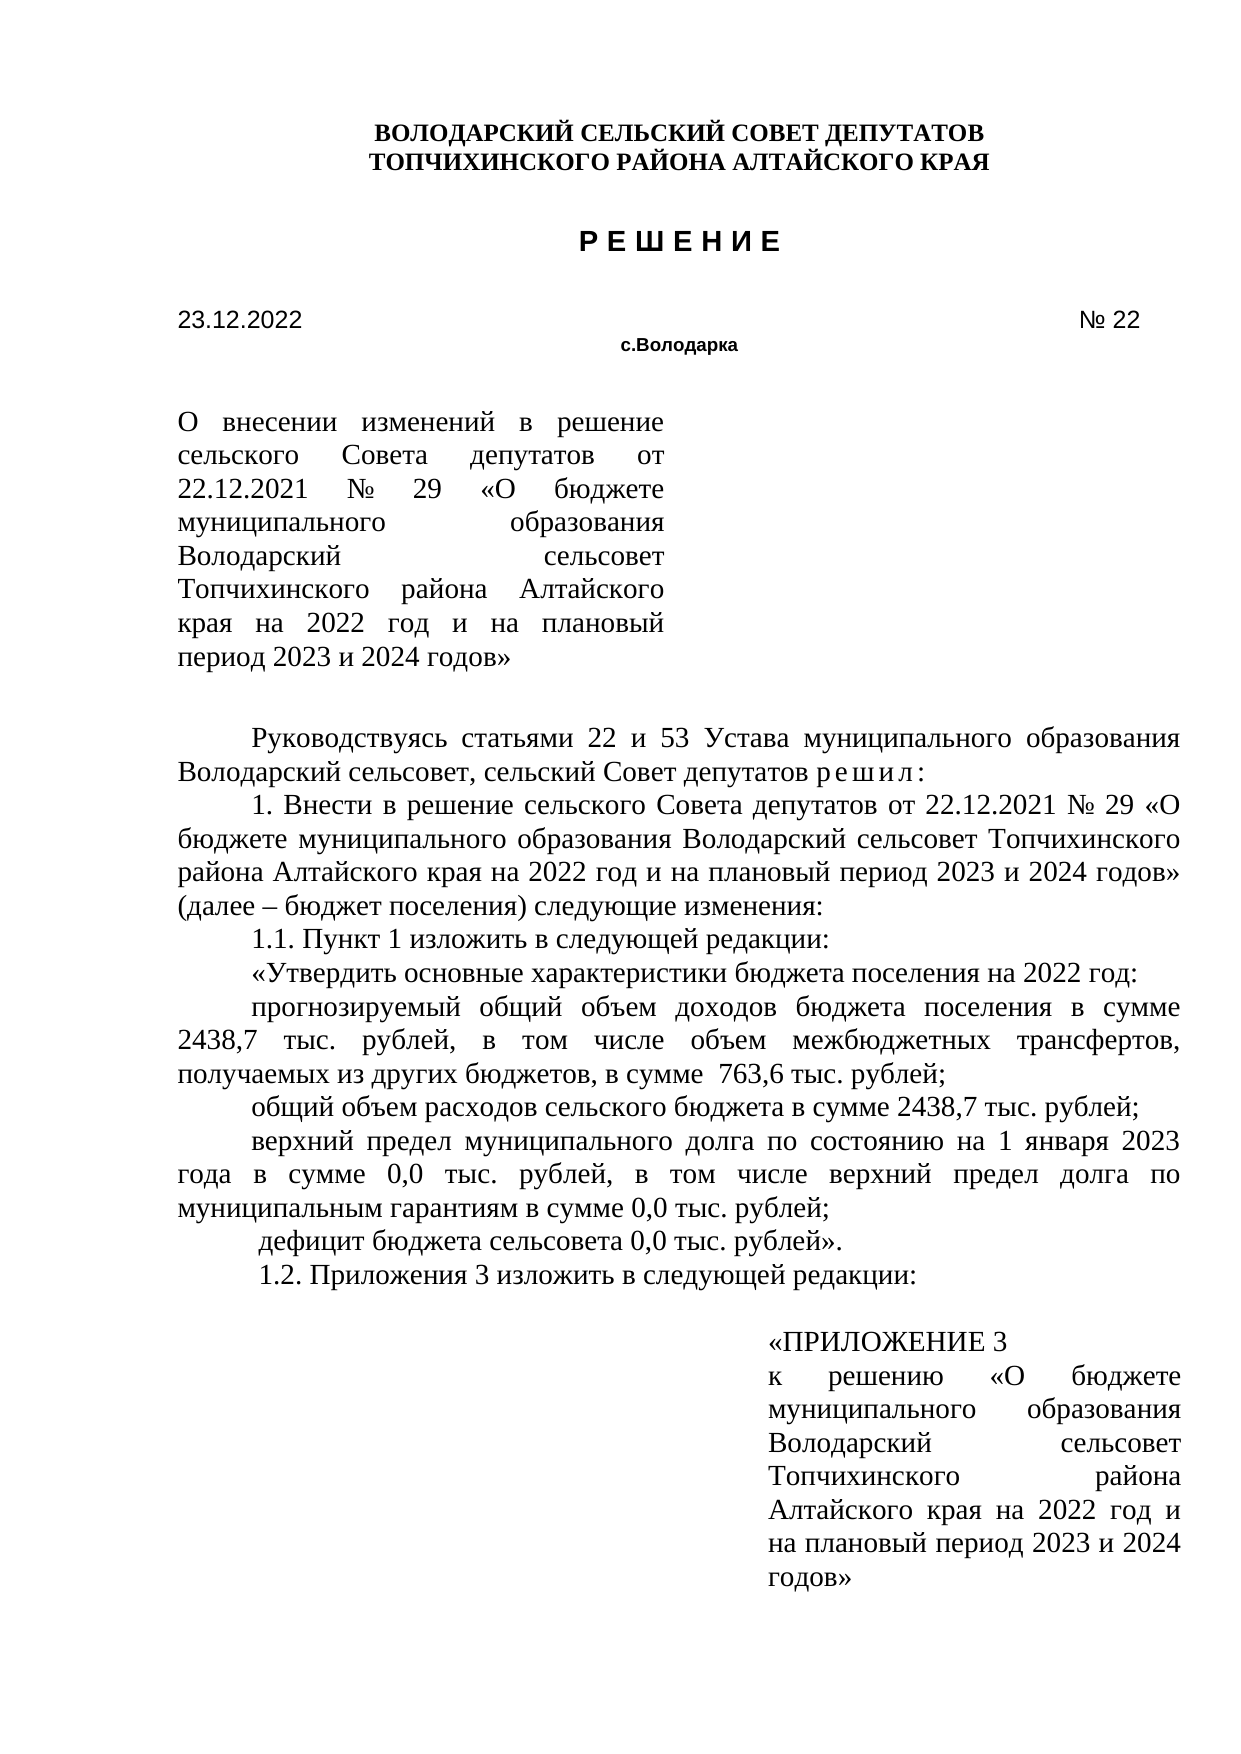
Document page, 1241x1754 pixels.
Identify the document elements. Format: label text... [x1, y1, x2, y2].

text О внесении изменений в решение сельского Совета депутатов от 22.12.2021 № 29 «О бюджете муниципального образования Володарский сельсовет Топчихинского района Алтайского края на 2022 год и на плановый период 2023 и 2024 годов» [177, 404, 664, 672]
text «ПРИЛОЖЕНИЕ 3 [768, 1324, 1181, 1358]
text 23.12.2022 № 22 [177, 305, 1181, 334]
text РЕШЕНИЕ [177, 224, 1181, 257]
text ВОЛОДАРСКИЙ СЕЛЬСКИЙ СОВЕТ ДЕПУТАТОВ [177, 118, 1181, 147]
text 1. Внести в решение сельского Совета депутатов от 22.12.2021 № 29 «О бюджете муниципального образования Володарский сельсовет Топчихинского района Алтайского края на 2022 год и на плановый период 2023 и 2024 годов» (далее – бюджет поселения) следующие изменения: [177, 787, 1181, 922]
text прогнозируемый общий объем доходов бюджета поселения в сумме 2438,7 тыс. рублей, в том числе объем межбюджетных трансфертов, получаемых из других бюджетов, в сумме 763,6 тыс. рублей; [177, 989, 1181, 1089]
text верхний предел муниципального долга по состоянию на 1 января 2023 года в сумме 0,0 тыс. рублей, в том числе верхний предел долга по муниципальным гарантиям в сумме 0,0 тыс. рублей; [177, 1123, 1181, 1223]
text 1.1. Пункт 1 изложить в следующей редакции: [177, 922, 1181, 955]
text общий объем расходов сельского бюджета в сумме 2438,7 тыс. рублей; [177, 1089, 1181, 1123]
text дефицит бюджета сельсовета 0,0 тыс. рублей». [177, 1223, 1181, 1257]
text ТОПЧИХИНСКОГО РАЙОНА АЛТАЙСКОГО КРАЯ [177, 147, 1181, 176]
text с.Володарка [177, 334, 1181, 356]
text к решению «О бюджете муниципального образования Володарский сельсовет Топчихинского района Алтайского края на 2022 год и на плановый период 2023 и 2024 годов» [768, 1358, 1181, 1592]
text Руководствуясь статьями 22 и 53 Устава муниципального образования Володарский сельсовет, сельский Совет депутатов решил: [177, 720, 1181, 787]
text 1.2. Приложения 3 изложить в следующей редакции: [177, 1257, 1181, 1291]
text «Утвердить основные характеристики бюджета поселения на 2022 год: [177, 955, 1181, 989]
